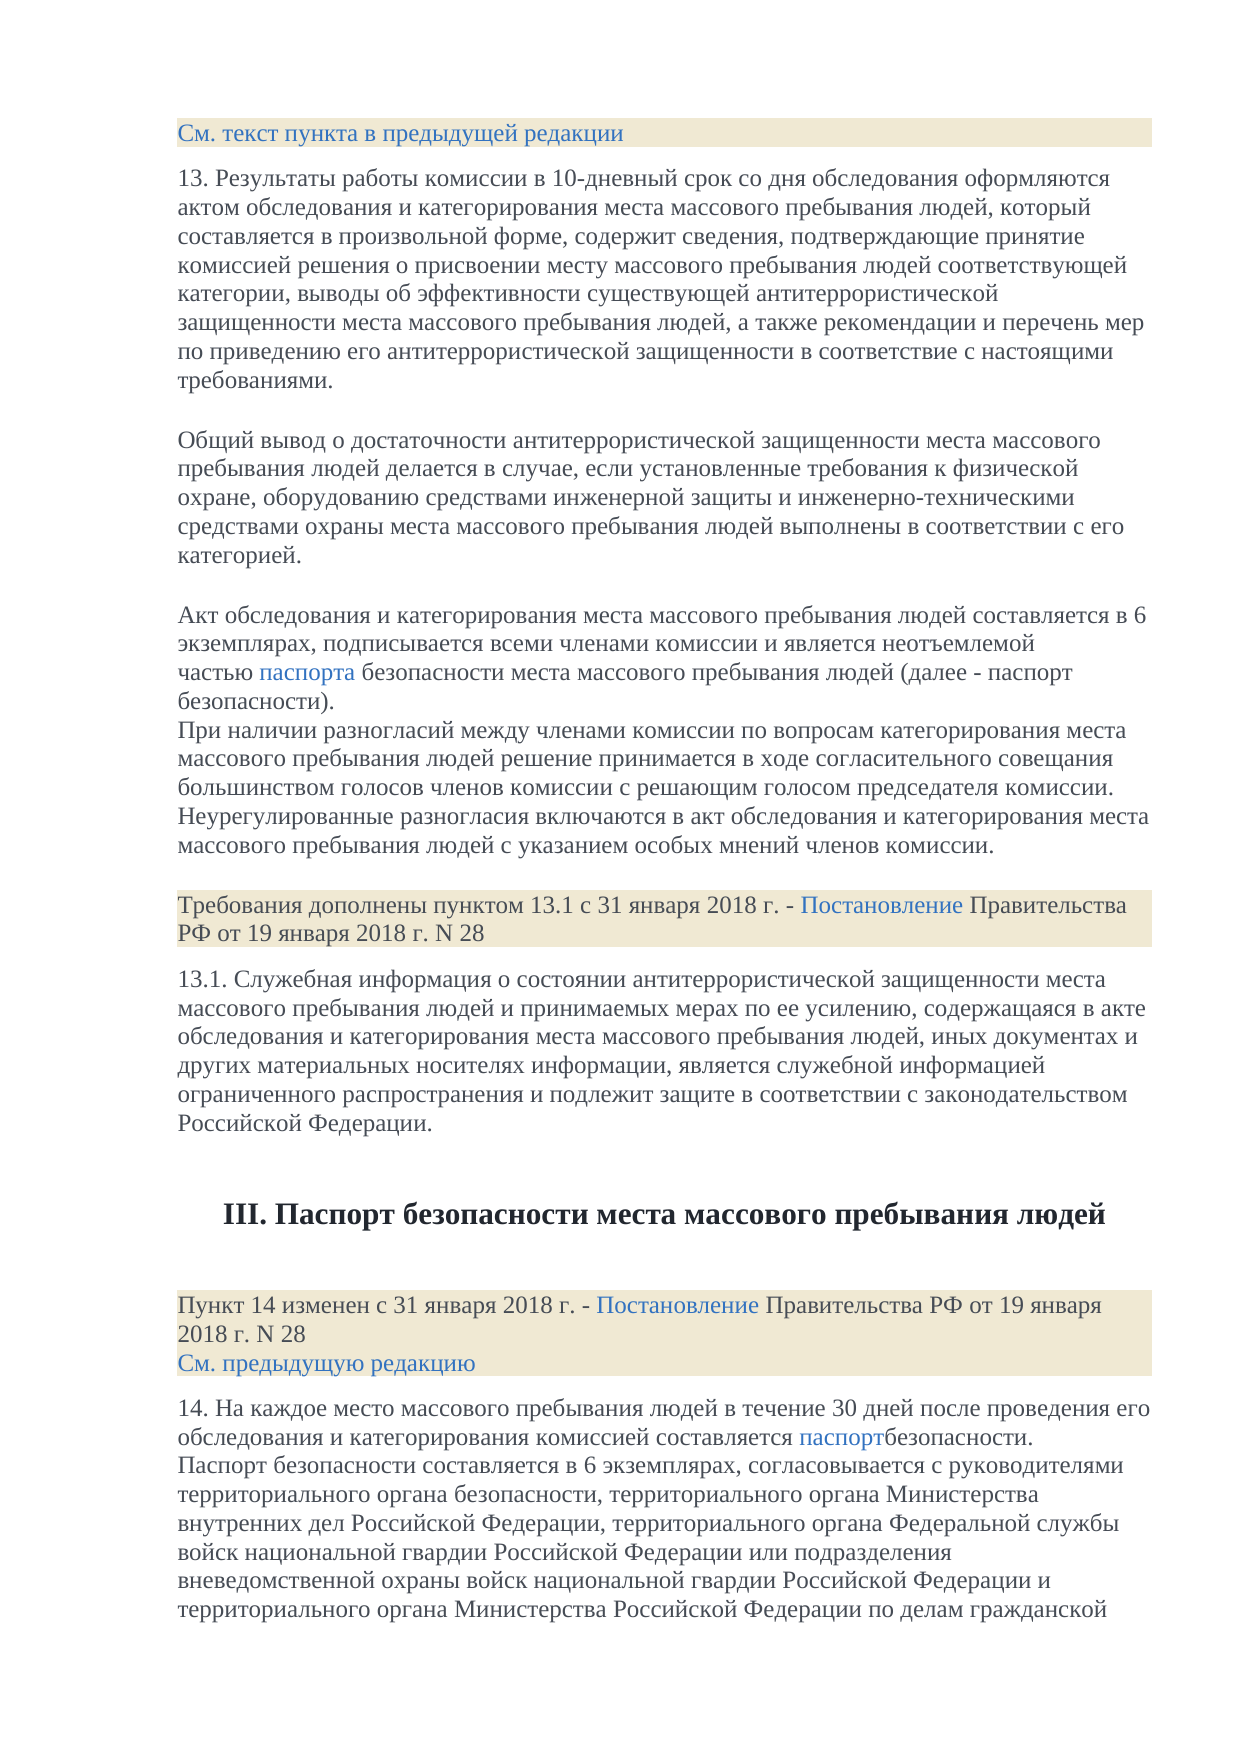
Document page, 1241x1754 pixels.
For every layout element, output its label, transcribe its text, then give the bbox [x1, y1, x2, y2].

text III. Паспорт безопасности места массового пребывания людей [177, 1195, 1152, 1231]
text 13.1. Служебная информация о состоянии антитеррористической защищенности места массового пребывания людей и принимаемых мерах по ее усилению, содержащаяся в акте обследования и категорирования места массового пребывания людей, иных документах и других материальных носителях информации, является служебной информацией ограниченного распространения и подлежит защите в соответствии с законодательством Российской Федерации. [177, 964, 1152, 1136]
text Общий вывод о достаточности антитеррористической защищенности места массового пребывания людей делается в случае, если установленные требования к физической охране, оборудованию средствами инженерной защиты и инженерно-техническими средствами охраны места массового пребывания людей выполнены в соответствии с его категорией. [177, 425, 1152, 568]
text Пункт 14 изменен с 31 января 2018 г. - Постановление Правительства РФ от 19 января 2018 г. N 28 [177, 1290, 1152, 1348]
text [177, 1451, 1152, 1623]
text См. текст пункта в предыдущей редакции [177, 118, 1152, 147]
text Акт обследования и категорирования места массового пребывания людей составляется в 6 экземплярах, подписывается всеми членами комиссии и является неотъемлемой частью паспорта безопасности места массового пребывания людей (далее - паспорт безопасности). [177, 600, 1152, 715]
text См. предыдущую редакцию [177, 1348, 1152, 1376]
text 14. На каждое место массового пребывания людей в течение 30 дней после проведения его обследования и категорирования комиссией составляется паспортбезопасности. [177, 1393, 1152, 1451]
text Требования дополнены пунктом 13.1 с 31 января 2018 г. - Постановление Правительства РФ от 19 января 2018 г. N 28 [177, 890, 1152, 947]
text При наличии разногласий между членами комиссии по вопросам категорирования места массового пребывания людей решение принимается в ходе согласительного совещания большинством голосов членов комиссии с решающим голосом председателя комиссии. Неурегулированные разногласия включаются в акт обследования и категорирования места массового пребывания людей с указанием особых мнений членов комиссии. [177, 715, 1152, 858]
text 13. Результаты работы комиссии в 10-дневный срок со дня обследования оформляются актом обследования и категорирования места массового пребывания людей, который составляется в произвольной форме, содержит сведения, подтверждающие принятие комиссией решения о присвоении месту массового пребывания людей соответствующей категории, выводы об эффективности существующей антитеррористической защищенности места массового пребывания людей, а также рекомендации и перечень мер по приведению его антитеррористической защищенности в соответствие с настоящими требованиями. [177, 163, 1152, 393]
